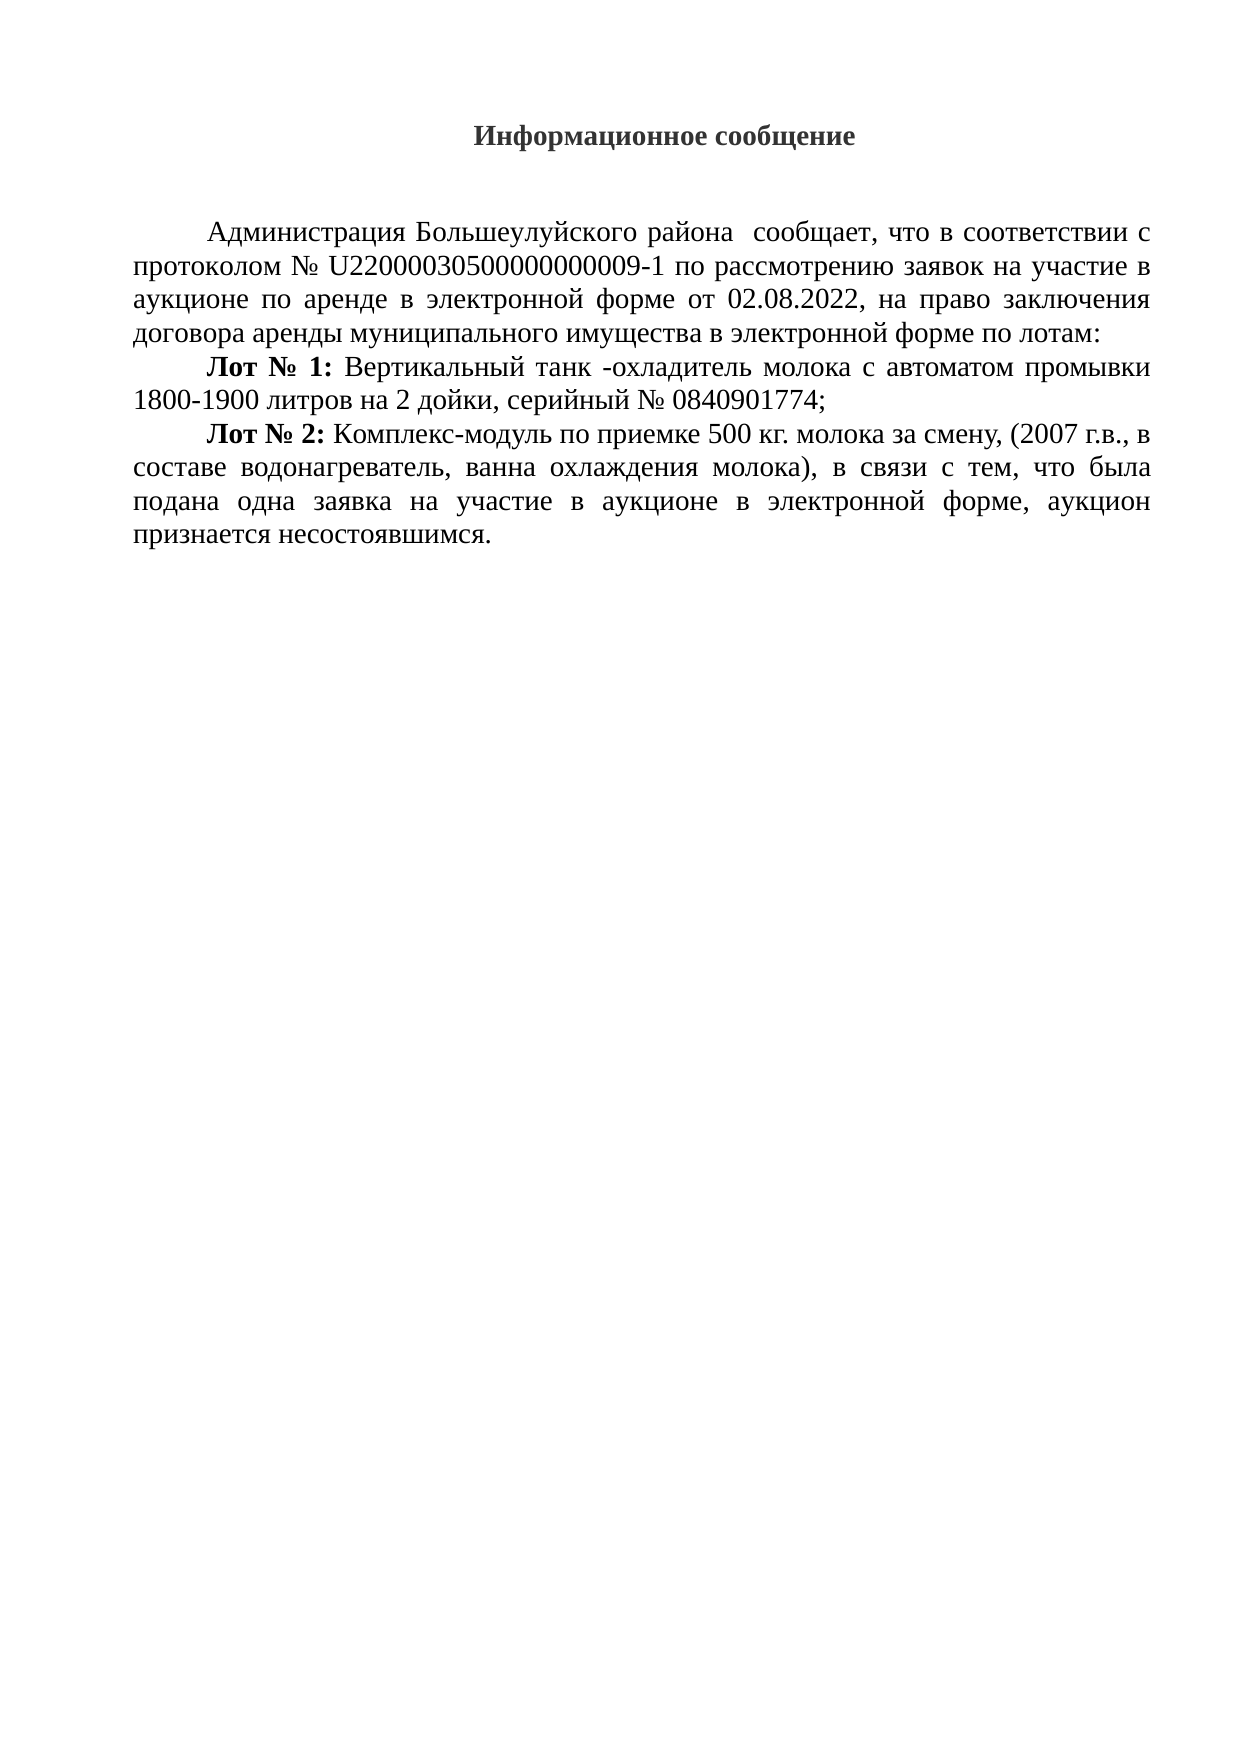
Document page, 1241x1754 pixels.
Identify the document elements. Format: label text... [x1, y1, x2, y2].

text Администрация Большеулуйского района сообщает, что в соответствии с протоколом № U22000030500000000009-1 по рассмотрению заявок на участие в аукционе по аренде в электронной форме от 02.08.2022, на право заключения договора аренды муниципального имущества в электронной форме по лотам: [133, 214, 1152, 349]
text Лот № 2: Комплекс-модуль по приемке 500 кг. молока за смену, (2007 г.в., в составе водонагреватель, ванна охлаждения молока), в связи с тем, что была подана одна заявка на участие в аукционе в электронной форме, аукцион признается несостоявшимся. [133, 416, 1152, 550]
text Лот № 1: Вертикальный танк -охладитель молока с автоматом промывки 1800-1900 литров на 2 дойки, серийный № 0840901774; [133, 349, 1152, 416]
text Информационное сообщение [177, 118, 1152, 152]
